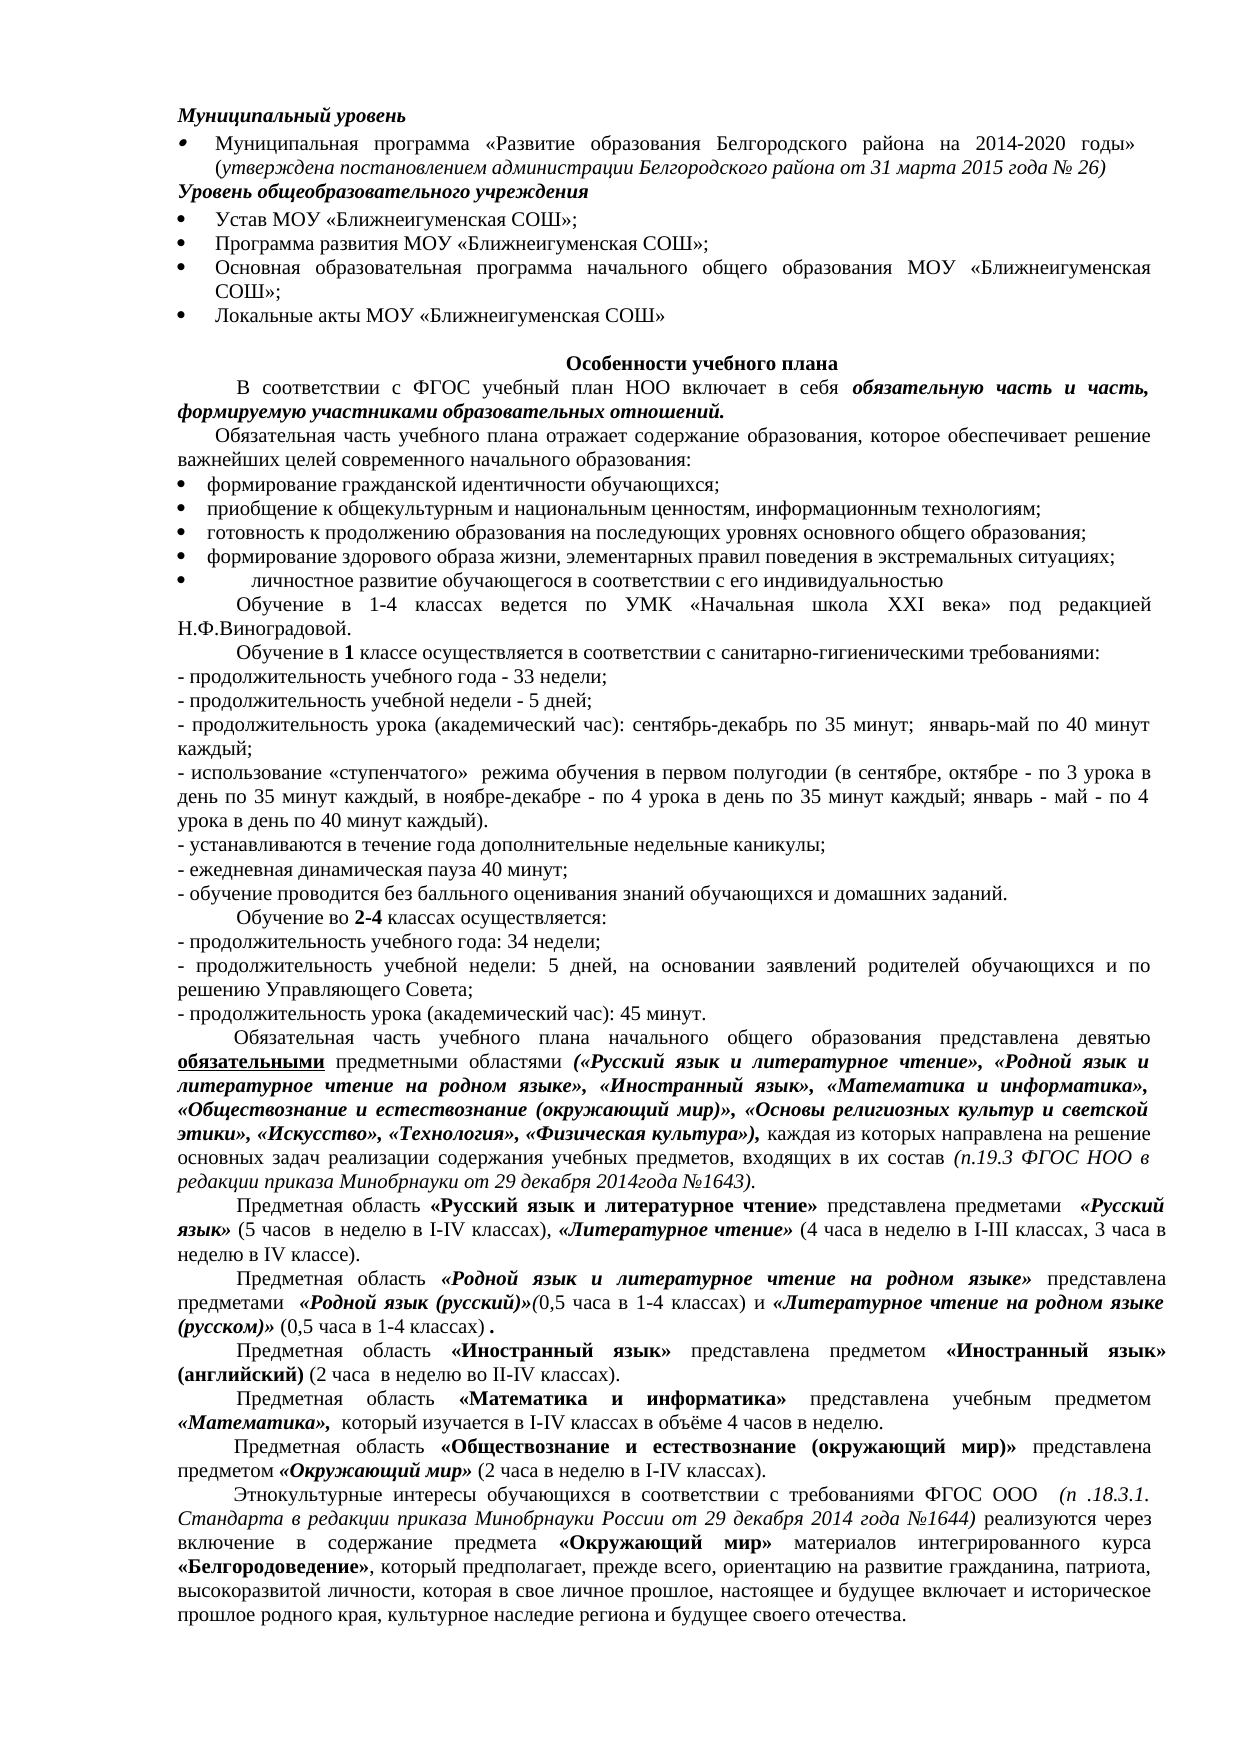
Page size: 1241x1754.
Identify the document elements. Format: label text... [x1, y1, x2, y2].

text - продолжительность учебной недели - 5 дней; [177, 688, 1152, 712]
text Предметная область «Математика и информатика» представлена учебным предметом «Математика», который изучается в I-IV классах в объёме 4 часов в неделю. [177, 1386, 1152, 1434]
text Предметная область «Русский язык и литературное чтение» представлена предметами «Русский язык» (5 часов в неделю в I-IV классах), «Литературное чтение» (4 часа в неделю в I-III классах, 3 часа в неделю в IV классе). [177, 1193, 1166, 1266]
text Особенности учебного плана [177, 351, 1152, 375]
text - продолжительность учебной недели: 5 дней, на основании заявлений родителей обучающихся и по решению Управляющего Совета; [177, 953, 1152, 1001]
text Этнокультурные интересы обучающихся в соответствии с требованиями ФГОС ООО (п .18.3.1. Стандарта в редакции приказа Минобрнауки России от 29 декабря 2014 года №1644) реализуются через включение в содержание предмета «Окружающий мир» материалов интегрированного курса «Белгородоведение», который предполагает, прежде всего, ориентацию на развитие гражданина, патриота, высокоразвитой личности, которая в свое личное прошлое, настоящее и будущее включает и историческое прошлое родного края, культурное наследие региона и будущее своего отечества. [177, 1482, 1152, 1626]
text Предметная область «Родной язык и литературное чтение на родном языке» представлена предметами «Родной язык (русский)»(0,5 часа в 1-4 классах) и «Литературное чтение на родном языке (русском)» (0,5 часа в 1-4 классах) . [177, 1266, 1166, 1338]
text Обучение в 1 классе осуществляется в соответствии с санитарно-гигиеническими требованиями: [177, 640, 1152, 664]
list Основная образовательная программа начального общего образования МОУ «Ближнеигуменская СОШ»; [177, 255, 1152, 303]
text - обучение проводится без балльного оценивания знаний обучающихся и домашних заданий. [177, 881, 1152, 904]
list готовность к продолжению образования на последующих уровнях основного общего образования; [177, 519, 1152, 544]
text Уровень общеобразовательного учреждения [177, 179, 1136, 203]
text - продолжительность учебного года: 34 недели; [177, 929, 1152, 953]
list формирование здорового образа жизни, элементарных правил поведения в экстремальных ситуациях; [177, 544, 1152, 568]
list Локальные акты МОУ «Ближнеигуменская СОШ» [177, 303, 1152, 327]
text - ежедневная динамическая пауза 40 минут; [177, 856, 1152, 881]
text Предметная область «Обществознание и естествознание (окружающий мир)» представлена предметом «Окружающий мир» (2 часа в неделю в I-IV классах). [177, 1434, 1152, 1482]
text - использование «ступенчатого» режима обучения в первом полугодии (в сентябре, октябре - по 3 урока в день по 35 минут каждый, в ноябре-декабре - по 4 урока в день по 35 минут каждый; январь - май - по 4 урока в день по 40 минут каждый). [177, 760, 1152, 832]
text Обучение во 2-4 классах осуществляется: [177, 904, 1152, 929]
text - продолжительность учебного года - 33 недели; [177, 664, 1152, 688]
text В соответствии с ФГОС учебный план НОО включает в себя обязательную часть и часть, формируемую участниками образовательных отношений. [177, 375, 1152, 423]
list Муниципальная программа «Развитие образования Белгородского района на 2014-2020 годы» (утверждена постановлением администрации Белгородского района от 31 марта 2015 года № 26) [177, 131, 1136, 179]
text - устанавливаются в течение года дополнительные недельные каникулы; [177, 832, 1152, 856]
list формирование гражданской идентичности обучающихся; [177, 471, 1152, 496]
list приобщение к общекультурным и национальным ценностям, информационным технологиям; [177, 496, 1152, 519]
text - продолжительность урока (академический час): сентябрь-декабрь по 35 минут; январь-май по 40 минут каждый; [177, 712, 1152, 760]
list личностное развитие обучающегося в соответствии с его индивидуальностью [177, 568, 1152, 592]
text Обязательная часть учебного плана отражает содержание образования, которое обеспечивает решение важнейших целей современного начального образования: [177, 423, 1152, 471]
text Муниципальный уровень [177, 103, 1152, 127]
list Программа развития МОУ «Ближнеигуменская СОШ»; [177, 231, 1152, 255]
text Обучение в 1-4 классах ведется по УМК «Начальная школа XXI века» под редакцией Н.Ф.Виноградовой. [177, 592, 1152, 640]
text Обязательная часть учебного плана начального общего образования представлена девятью обязательными предметными областями («Русский язык и литературное чтение», «Родной язык и литературное чтение на родном языке», «Иностранный язык», «Математика и информатика», «Обществознание и естествознание (окружающий мир)», «Основы религиозных культур и светской этики», «Искусство», «Технология», «Физическая культура»), каждая из которых направлена на решение основных задач реализации содержания учебных предметов, входящих в их состав (п.19.3 ФГОС НОО в редакции приказа Минобрнауки от 29 декабря 2014года №1643). [177, 1025, 1152, 1193]
text - продолжительность урока (академический час): 45 минут. [177, 1001, 1152, 1025]
list Устав МОУ «Ближнеигуменская СОШ»; [177, 207, 1152, 231]
text Предметная область «Иностранный язык» представлена предметом «Иностранный язык» (английский) (2 часа в неделю во II-IV классах). [177, 1338, 1166, 1386]
